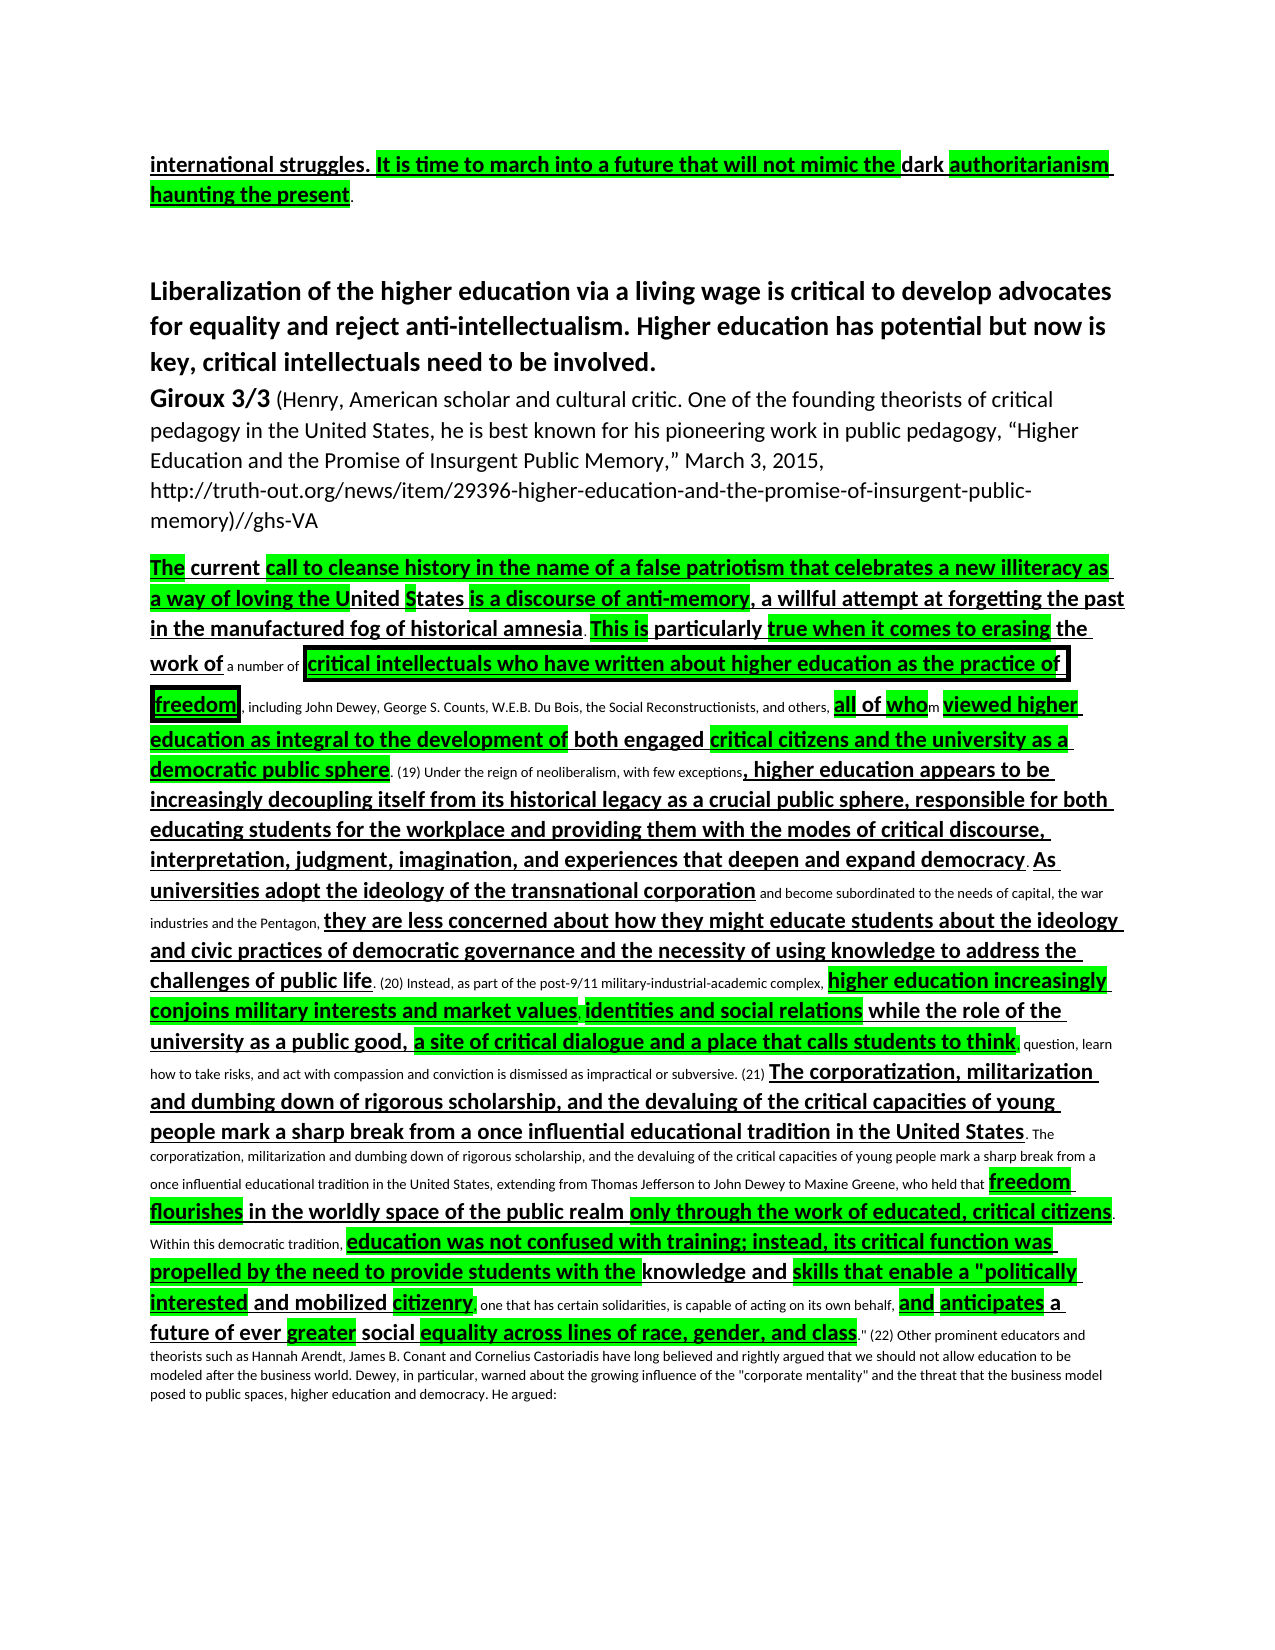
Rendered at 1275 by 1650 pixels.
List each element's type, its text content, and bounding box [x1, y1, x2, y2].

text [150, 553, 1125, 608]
text The current call to cleanse history in the name of a false patriotism that celebrates a new illiteracy as a way of loving the United States is a discourse of anti-memory, a willful attempt at forgetting the past in the manufactured fog of historical amnesia. This is particularly true when it comes to erasing the work of a number of critical intellectuals who have written about higher education as the practice of freedom, including John Dewey, George S. Counts, W.E.B. Du Bois, the Social Reconstructionists, and others, all of whom viewed higher education as integral to the development of both engaged critical citizens and the university as a democratic public sphere. (19) Under the reign of neoliberalism, with few exceptions, higher education appears to be increasingly decoupling itself from its historical legacy as a crucial public sphere, responsible for both educating students for the workplace and providing them with the modes of critical discourse, interpretation, judgment, imagination, and experiences that deepen and expand democracy. As universities adopt the ideology of the transnational corporation and become subordinated to the needs of capital, the war industries and the Pentagon, they are less concerned about how they might educate students about the ideology and civic practices of democratic governance and the necessity of using knowledge to address the challenges of public life. (20) Instead, as part of the post-9/11 military-industrial-academic complex, higher education increasingly conjoins military interests and market values, identities and social relations while the role of the university as a public good, a site of critical dialogue and a place that calls students to think, question, learn how to take risks, and act with compassion and conviction is dismissed as impractical or subversive. (21) The corporatization, militarization and dumbing down of rigorous scholarship, and the devaluing of the critical capacities of young people mark a sharp break from a once influential educational tradition in the United States. The corporatization, militarization and dumbing down of rigorous scholarship, and the devaluing of the critical capacities of young people mark a sharp break from a once influential educational tradition in the United States, extending from Thomas Jefferson to John Dewey to Maxine Greene, who held that freedom flourishes in the worldly space of the public realm only through the work of educated, critical citizens. Within this democratic tradition, education was not confused with training; instead, its critical function was propelled by the need to provide students with the knowledge and skills that enable a "politically interested and mobilized citizenry, one that has certain solidarities, is capable of acting on its own behalf, and anticipates a future of ever greater social equality across lines of race, gender, and class." (22) Other prominent educators and theorists such as Hannah Arendt, James B. Conant and Cornelius Castoriadis have long believed and rightly argued that we should not allow education to be modeled after the business world. Dewey, in particular, warned about the growing influence of the "corporate mentality" and the threat that the business model posed to public spaces, higher education and democracy. He argued: [150, 609, 1125, 1403]
subtitle Liberalization of the higher education via a living wage is critical to develop advocates for equality and reject anti-intellectualism. Higher education has potential but now is key, critical intellectuals need to be involved. [150, 274, 1125, 378]
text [150, 150, 1125, 208]
